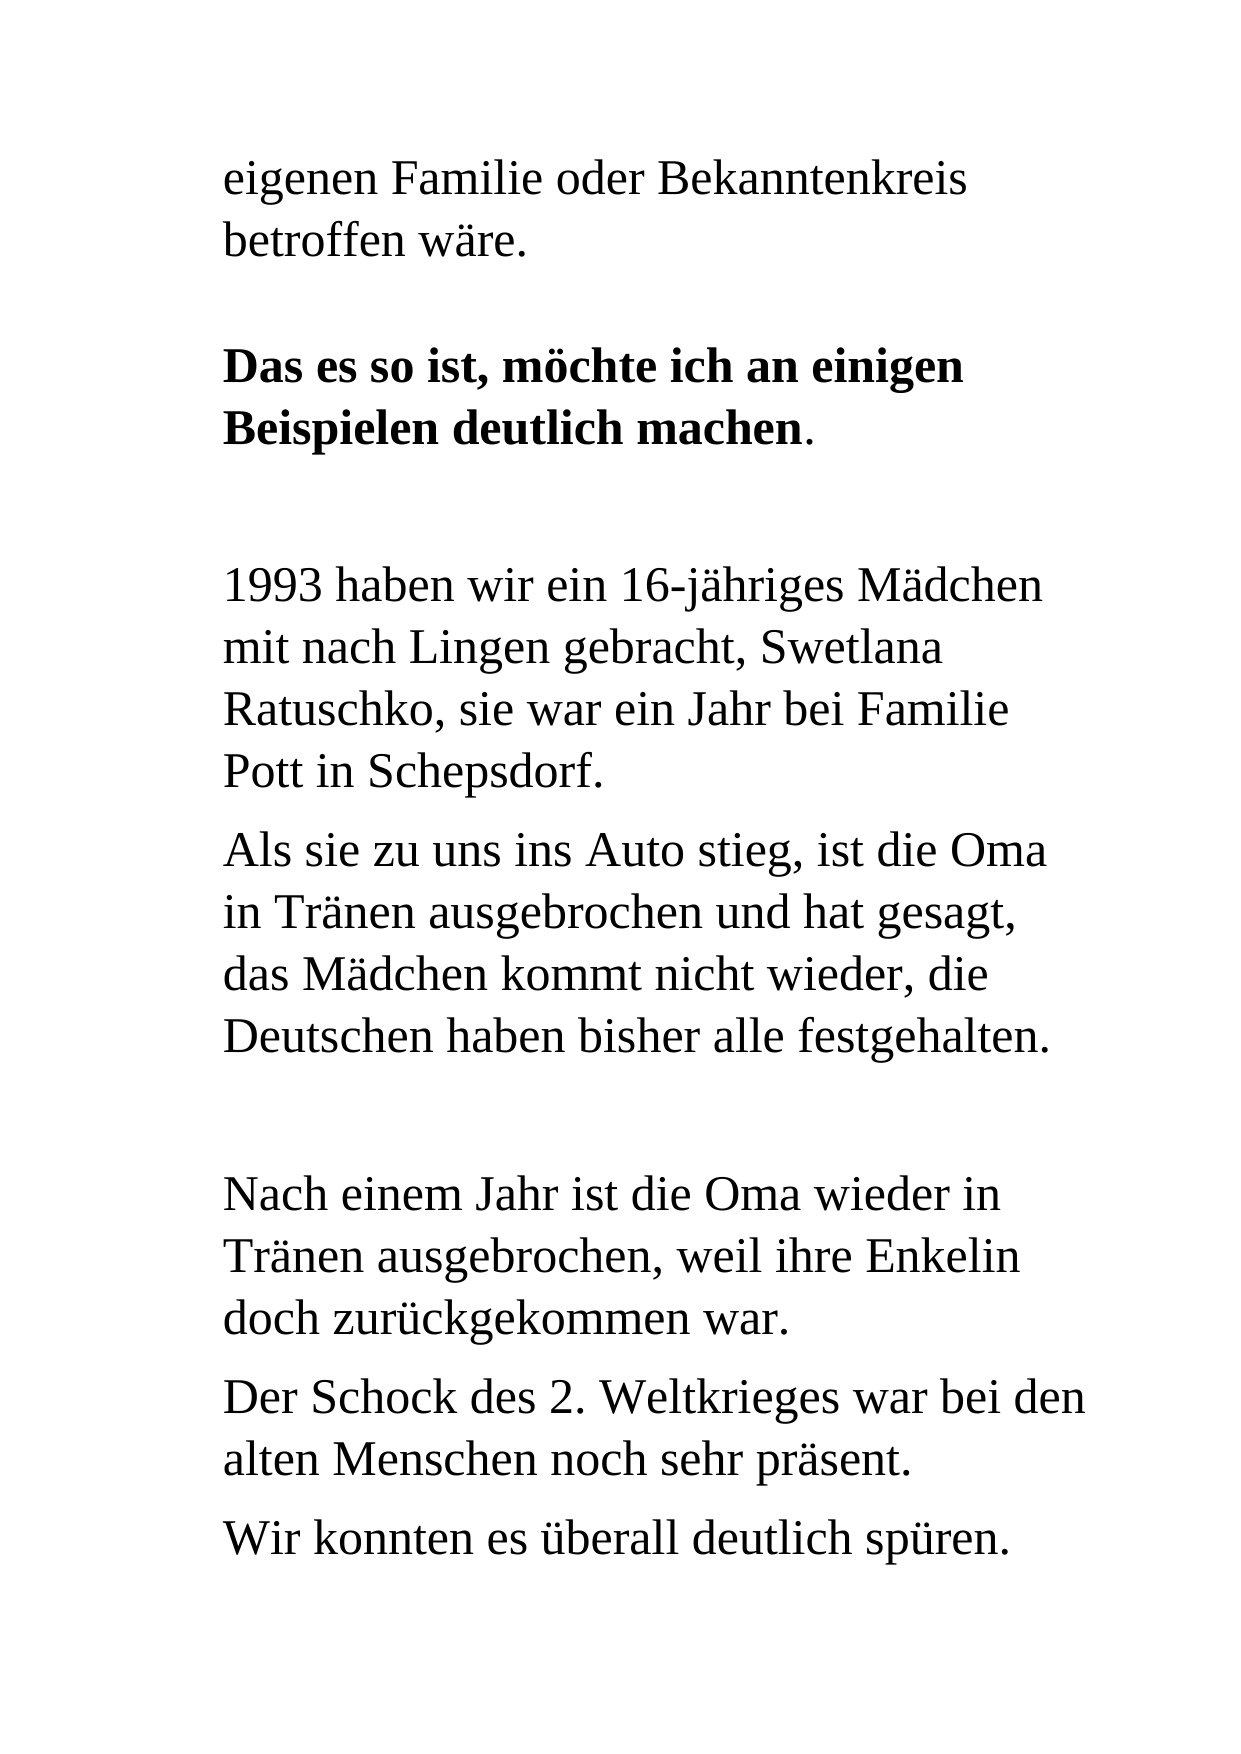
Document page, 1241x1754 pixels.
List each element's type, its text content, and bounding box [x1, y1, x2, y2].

text Der Schock des 2. Weltkrieges war bei den alten Menschen noch sehr präsent. [223, 1367, 1093, 1486]
text Wir konnten es überall deutlich spüren. [223, 1507, 1093, 1565]
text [223, 148, 1093, 267]
text Als sie zu uns ins Auto stieg, ist die Oma in Tränen ausgebrochen und hat gesagt, das Mädchen kommt nicht wieder, die Deutschen haben bisher alle festgehalten. [223, 820, 1093, 1064]
text 1993 haben wir ein 16-jähriges Mädchen mit nach Lingen gebracht, Swetlana Ratuschko, sie war ein Jahr bei Familie Pott in Schepsdorf. [223, 555, 1093, 799]
text Das es so ist, möchte ich an einigen Beispielen deutlich machen. [223, 335, 1093, 455]
text Nach einem Jahr ist die Oma wieder in Tränen ausgebrochen, weil ihre Enkelin doch zurückgekommen war. [223, 1164, 1093, 1345]
